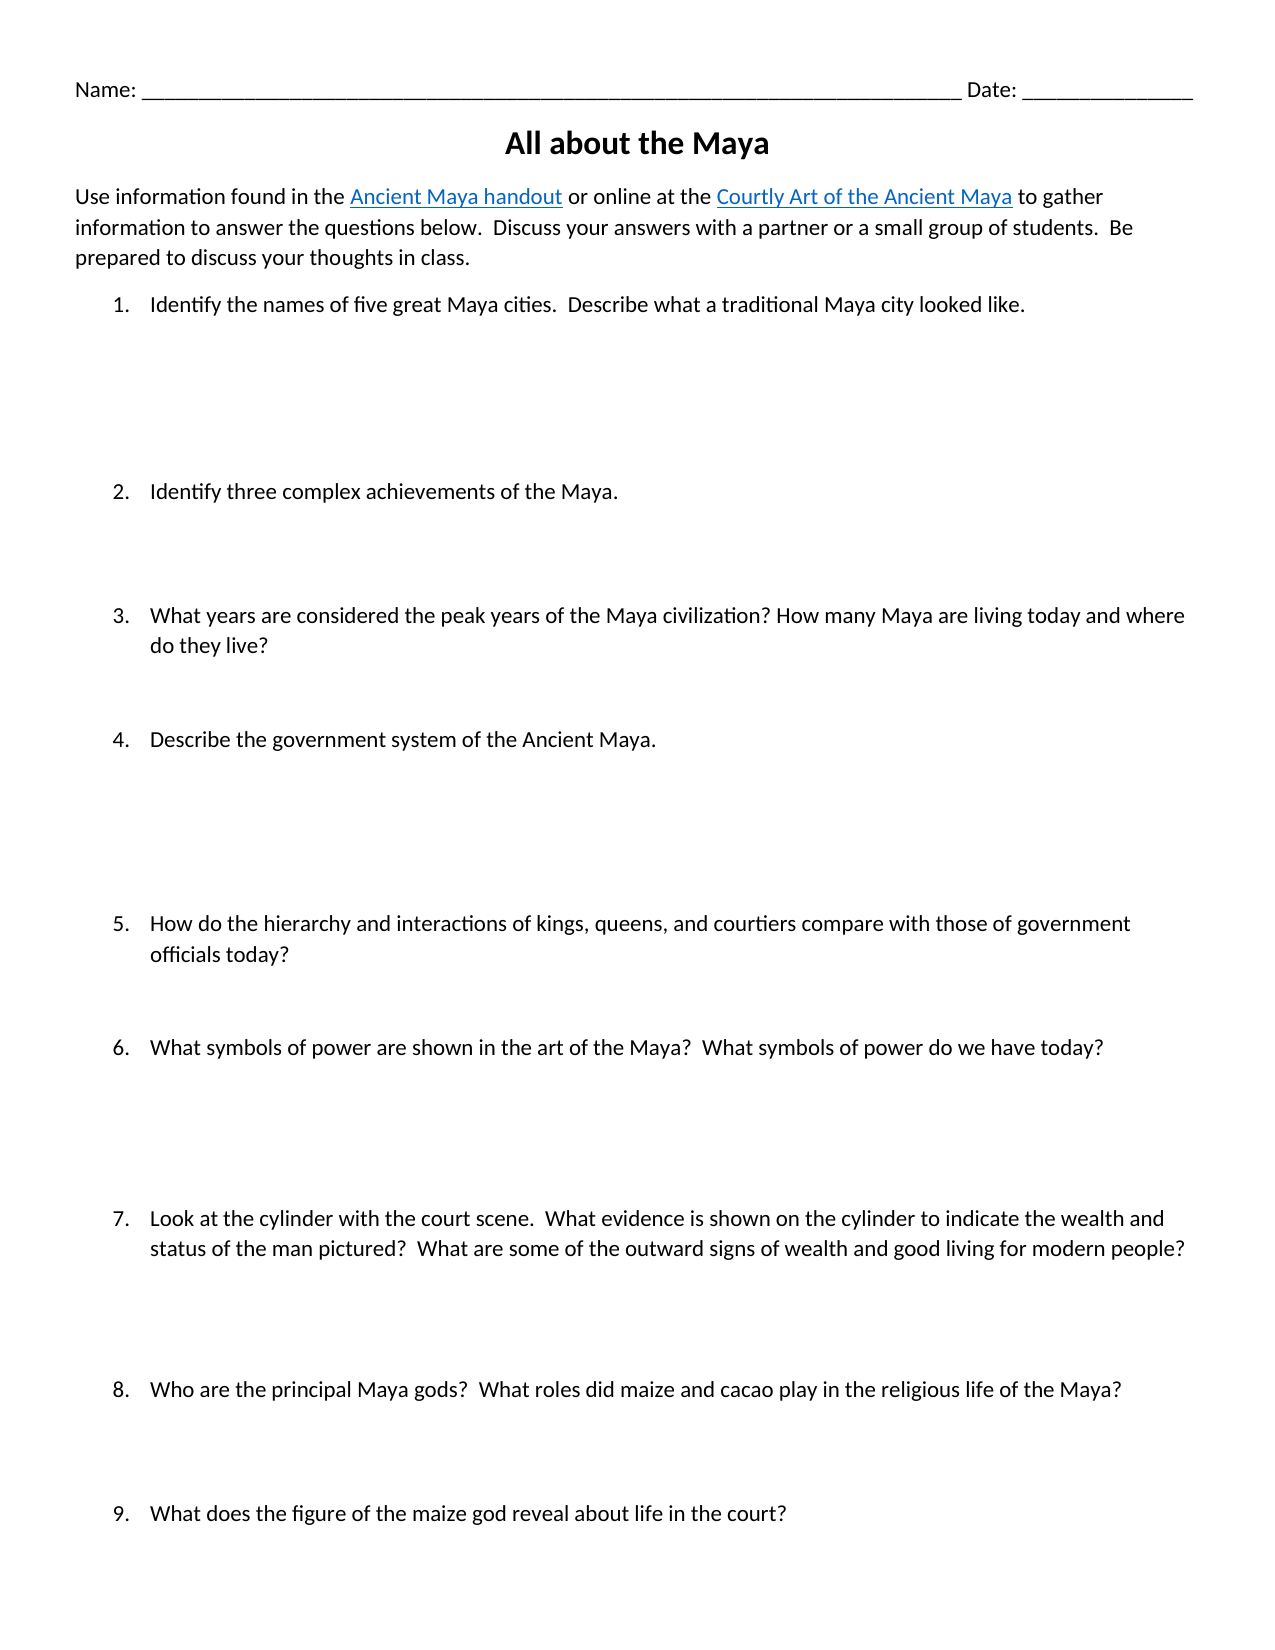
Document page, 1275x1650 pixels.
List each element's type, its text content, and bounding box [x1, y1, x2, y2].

list What symbols of power are shown in the art of the Maya? What symbols of power do we have today? [112, 1033, 1200, 1062]
list What years are considered the peak years of the Maya civilization? How many Maya are living today and where do they live? [112, 601, 1200, 659]
list What does the figure of the maize god reveal about life in the court? [112, 1499, 1200, 1527]
list Describe the government system of the Ancient Maya. [112, 725, 1200, 753]
text Name: ________________________________________________________________________ Date: _______________ [75, 75, 1200, 103]
list How do the hierarchy and interactions of kings, queens, and courtiers compare with those of government officials today? [112, 909, 1200, 968]
text Use information found in the Ancient Maya handout or online at the Courtly Art of the Ancient Maya to gather information to answer the questions below. Discuss your answers with a partner or a small group of students. Be prepared to discuss your thoughts in class. [75, 182, 1200, 271]
list Identify three complex achievements of the Maya. [112, 477, 1200, 505]
text All about the Maya [75, 122, 1200, 163]
list Look at the cylinder with the court scene. What evidence is shown on the cylinder to indicate the wealth and status of the man pictured? What are some of the outward signs of wealth and good living for modern people? [112, 1204, 1200, 1263]
list Identify the names of five great Maya cities. Describe what a traditional Maya city looked like. [112, 290, 1200, 318]
list Who are the principal Maya gods? What roles did maize and cacao play in the religious life of the Maya? [112, 1375, 1200, 1403]
